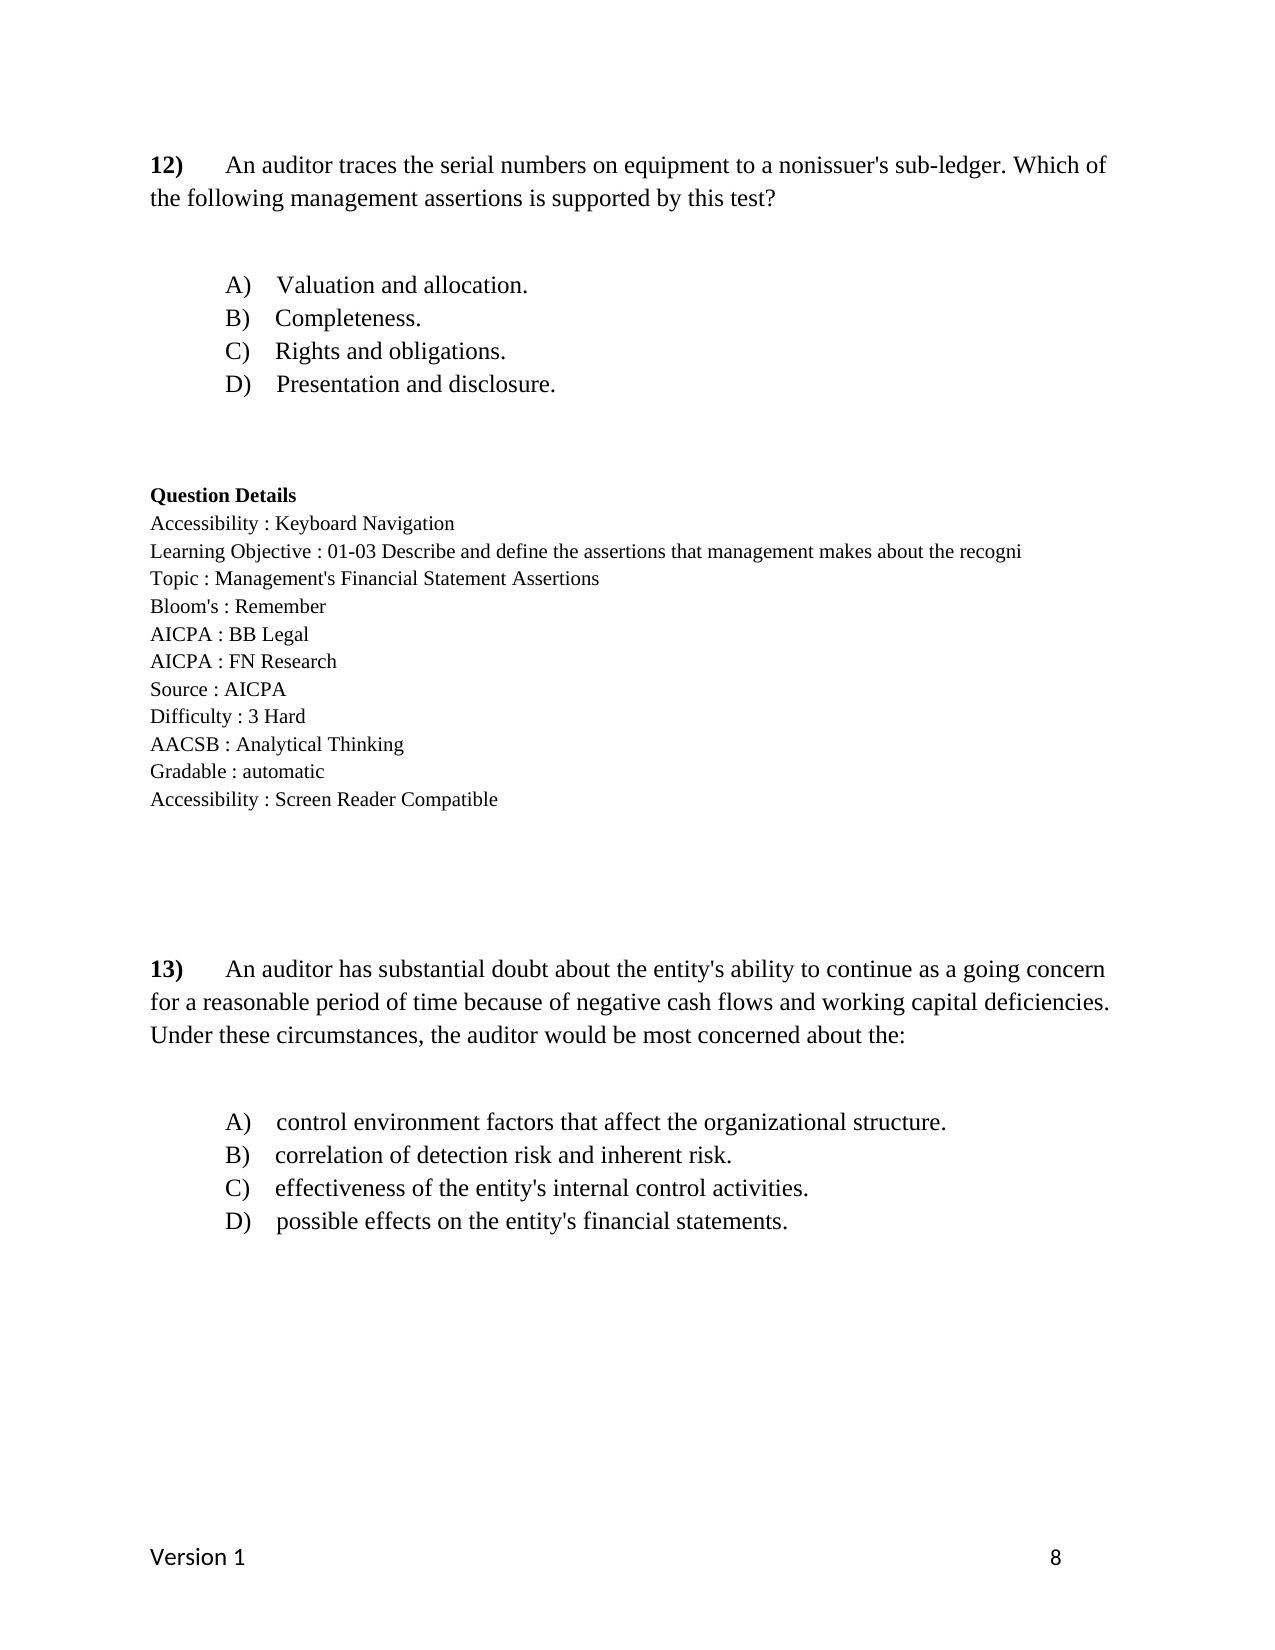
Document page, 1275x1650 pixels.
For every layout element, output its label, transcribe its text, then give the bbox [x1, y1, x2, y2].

text A) Valuation and allocation. B) Completeness. C) Rights and obligations. D) Presentation and disclosure. [150, 237, 1125, 431]
text A) control environment factors that affect the organizational structure. B) correlation of detection risk and inherent risk. C) effectiveness of the entity's internal control activities. D) possible effects on the entity's financial statements. [150, 1074, 1125, 1268]
text 13) An auditor has substantial doubt about the entity's ability to continue as a going concern for a reasonable period of time because of negative cash flows and working capital deficiencies. Under these circumstances, the auditor would be most concerned about the: [150, 954, 1125, 1049]
text 12) An auditor traces the serial numbers on equipment to a nonissuer's sub-ledger. Which of the following management assertions is supported by this test? [150, 150, 1125, 212]
